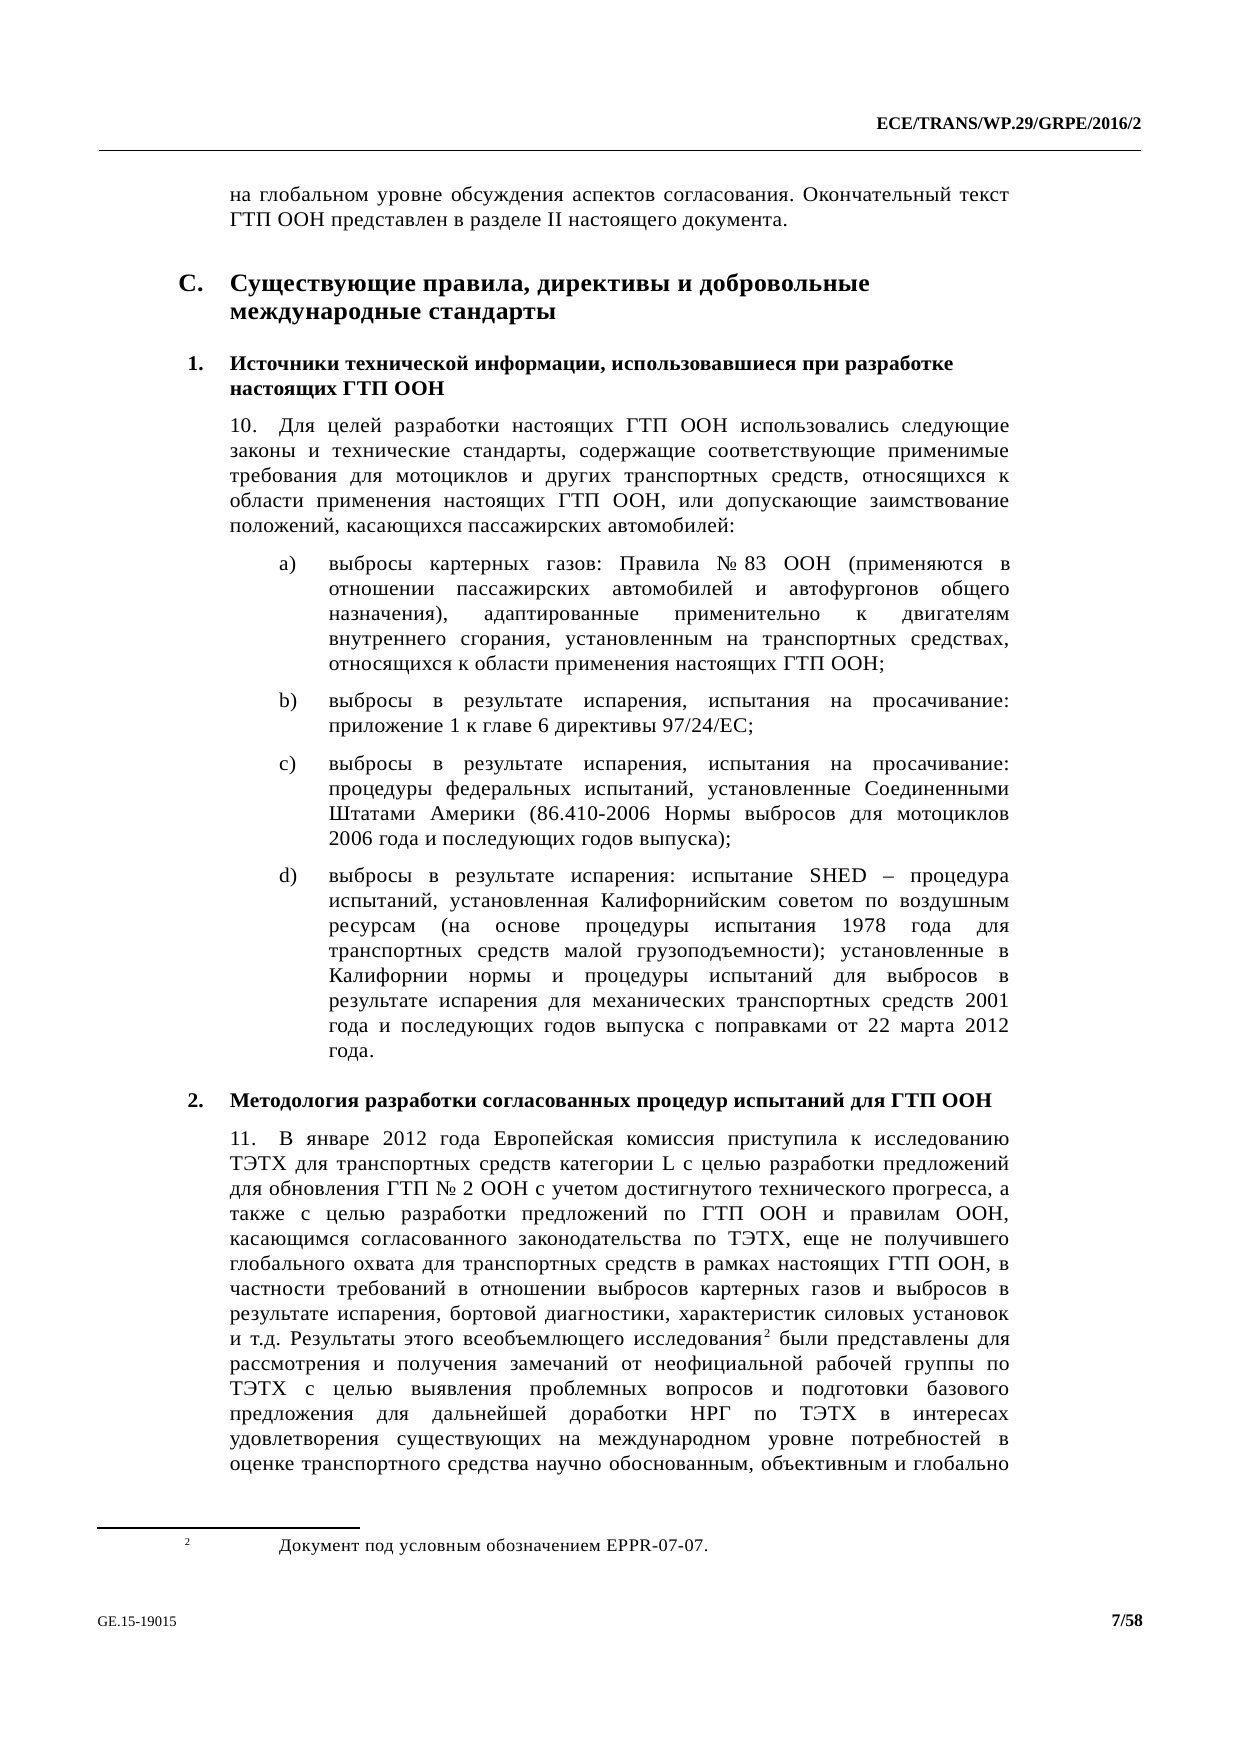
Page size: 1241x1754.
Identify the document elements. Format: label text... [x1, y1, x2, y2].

text C. Существующие правила, директивы и добровольные международные стандарты [97, 269, 1011, 325]
text a) выбросы картерных газов: Правила № 83 ООН (применяются в отношении пассажирских автомобилей и автофургонов общего назначения), адаптированные применительно к двигателям внутреннего сгорания, установленным на транспортных средствах, относящихся к области применения настоящих ГТП ООН; [229, 550, 1011, 675]
text c) выбросы в результате испарения, испытания на просачивание: процедуры федеральных испытаний, установленные Соединенными Штатами Америки (86.410-2006 Нормы выбросов для мотоциклов 2006 года и последующих годов выпуска); [229, 750, 1011, 850]
text b) выбросы в результате испарения, испытания на просачивание: приложение 1 к главе 6 директивы 97/24/EC; [229, 688, 1011, 738]
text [229, 1125, 1011, 1475]
text 2. Методология разработки согласованных процедур испытаний для ГТП ООН [97, 1088, 1011, 1113]
text d) выбросы в результате испарения: испытание SHED – процедура испытаний, установленная Калифорнийским советом по воздушным ресурсам (на основе процедуры испытания 1978 года для транспортных средств малой грузоподъемности); установленные в Калифорнии нормы и процедуры испытаний для выбросов в результате испарения для механических транспортных средств 2001 года и последующих годов выпуска с поправками от 22 марта 2012 года. [229, 863, 1011, 1063]
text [229, 181, 1011, 231]
text 1. Источники технической информации, использовавшиеся при разработке настоящих ГТП ООН [97, 350, 1011, 400]
text 10. Для целей разработки настоящих ГТП ООН использовались следующие законы и технические стандарты, содержащие соответствующие применимые требования для мотоциклов и других транспортных средств, относящихся к области применения настоящих ГТП ООН, или допускающие заимствование положений, касающихся пассажирских автомобилей: [229, 413, 1011, 538]
